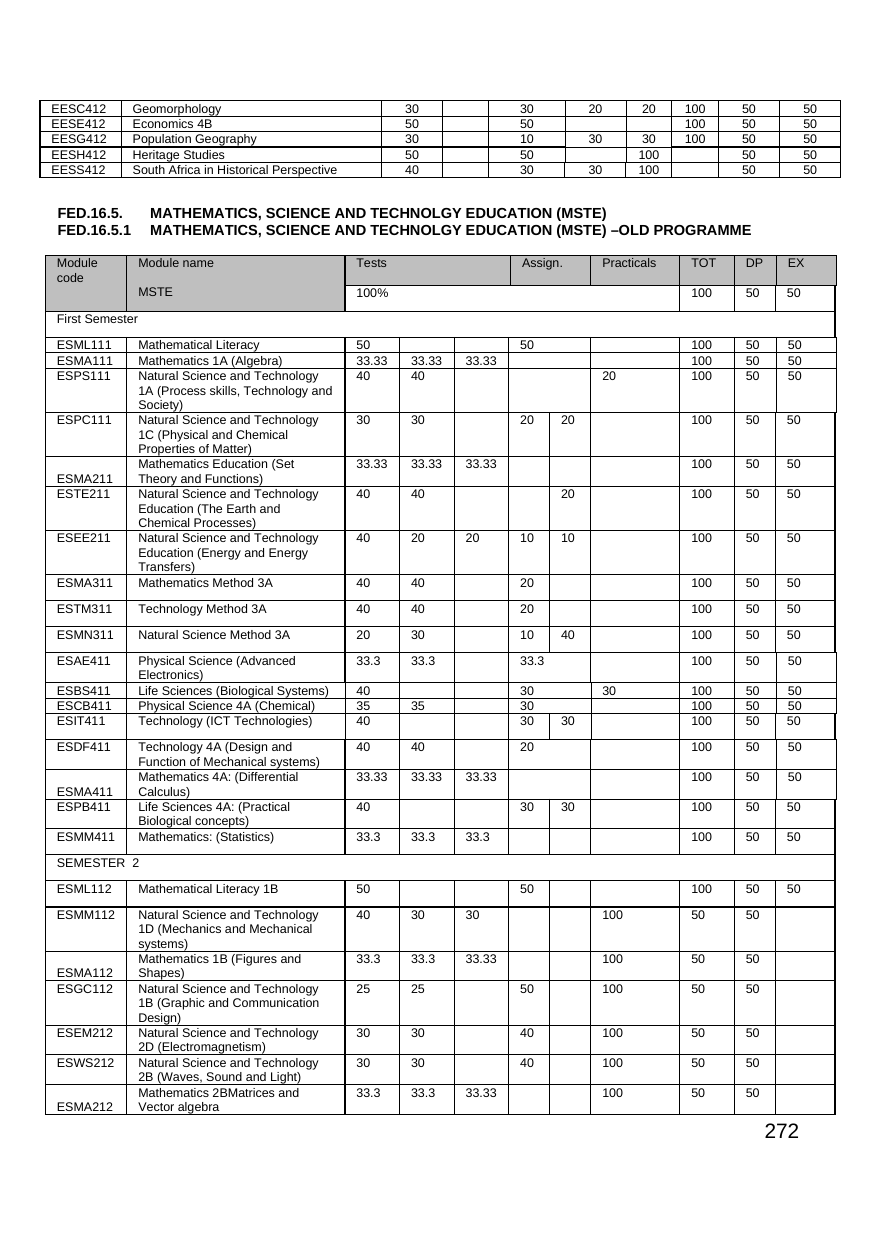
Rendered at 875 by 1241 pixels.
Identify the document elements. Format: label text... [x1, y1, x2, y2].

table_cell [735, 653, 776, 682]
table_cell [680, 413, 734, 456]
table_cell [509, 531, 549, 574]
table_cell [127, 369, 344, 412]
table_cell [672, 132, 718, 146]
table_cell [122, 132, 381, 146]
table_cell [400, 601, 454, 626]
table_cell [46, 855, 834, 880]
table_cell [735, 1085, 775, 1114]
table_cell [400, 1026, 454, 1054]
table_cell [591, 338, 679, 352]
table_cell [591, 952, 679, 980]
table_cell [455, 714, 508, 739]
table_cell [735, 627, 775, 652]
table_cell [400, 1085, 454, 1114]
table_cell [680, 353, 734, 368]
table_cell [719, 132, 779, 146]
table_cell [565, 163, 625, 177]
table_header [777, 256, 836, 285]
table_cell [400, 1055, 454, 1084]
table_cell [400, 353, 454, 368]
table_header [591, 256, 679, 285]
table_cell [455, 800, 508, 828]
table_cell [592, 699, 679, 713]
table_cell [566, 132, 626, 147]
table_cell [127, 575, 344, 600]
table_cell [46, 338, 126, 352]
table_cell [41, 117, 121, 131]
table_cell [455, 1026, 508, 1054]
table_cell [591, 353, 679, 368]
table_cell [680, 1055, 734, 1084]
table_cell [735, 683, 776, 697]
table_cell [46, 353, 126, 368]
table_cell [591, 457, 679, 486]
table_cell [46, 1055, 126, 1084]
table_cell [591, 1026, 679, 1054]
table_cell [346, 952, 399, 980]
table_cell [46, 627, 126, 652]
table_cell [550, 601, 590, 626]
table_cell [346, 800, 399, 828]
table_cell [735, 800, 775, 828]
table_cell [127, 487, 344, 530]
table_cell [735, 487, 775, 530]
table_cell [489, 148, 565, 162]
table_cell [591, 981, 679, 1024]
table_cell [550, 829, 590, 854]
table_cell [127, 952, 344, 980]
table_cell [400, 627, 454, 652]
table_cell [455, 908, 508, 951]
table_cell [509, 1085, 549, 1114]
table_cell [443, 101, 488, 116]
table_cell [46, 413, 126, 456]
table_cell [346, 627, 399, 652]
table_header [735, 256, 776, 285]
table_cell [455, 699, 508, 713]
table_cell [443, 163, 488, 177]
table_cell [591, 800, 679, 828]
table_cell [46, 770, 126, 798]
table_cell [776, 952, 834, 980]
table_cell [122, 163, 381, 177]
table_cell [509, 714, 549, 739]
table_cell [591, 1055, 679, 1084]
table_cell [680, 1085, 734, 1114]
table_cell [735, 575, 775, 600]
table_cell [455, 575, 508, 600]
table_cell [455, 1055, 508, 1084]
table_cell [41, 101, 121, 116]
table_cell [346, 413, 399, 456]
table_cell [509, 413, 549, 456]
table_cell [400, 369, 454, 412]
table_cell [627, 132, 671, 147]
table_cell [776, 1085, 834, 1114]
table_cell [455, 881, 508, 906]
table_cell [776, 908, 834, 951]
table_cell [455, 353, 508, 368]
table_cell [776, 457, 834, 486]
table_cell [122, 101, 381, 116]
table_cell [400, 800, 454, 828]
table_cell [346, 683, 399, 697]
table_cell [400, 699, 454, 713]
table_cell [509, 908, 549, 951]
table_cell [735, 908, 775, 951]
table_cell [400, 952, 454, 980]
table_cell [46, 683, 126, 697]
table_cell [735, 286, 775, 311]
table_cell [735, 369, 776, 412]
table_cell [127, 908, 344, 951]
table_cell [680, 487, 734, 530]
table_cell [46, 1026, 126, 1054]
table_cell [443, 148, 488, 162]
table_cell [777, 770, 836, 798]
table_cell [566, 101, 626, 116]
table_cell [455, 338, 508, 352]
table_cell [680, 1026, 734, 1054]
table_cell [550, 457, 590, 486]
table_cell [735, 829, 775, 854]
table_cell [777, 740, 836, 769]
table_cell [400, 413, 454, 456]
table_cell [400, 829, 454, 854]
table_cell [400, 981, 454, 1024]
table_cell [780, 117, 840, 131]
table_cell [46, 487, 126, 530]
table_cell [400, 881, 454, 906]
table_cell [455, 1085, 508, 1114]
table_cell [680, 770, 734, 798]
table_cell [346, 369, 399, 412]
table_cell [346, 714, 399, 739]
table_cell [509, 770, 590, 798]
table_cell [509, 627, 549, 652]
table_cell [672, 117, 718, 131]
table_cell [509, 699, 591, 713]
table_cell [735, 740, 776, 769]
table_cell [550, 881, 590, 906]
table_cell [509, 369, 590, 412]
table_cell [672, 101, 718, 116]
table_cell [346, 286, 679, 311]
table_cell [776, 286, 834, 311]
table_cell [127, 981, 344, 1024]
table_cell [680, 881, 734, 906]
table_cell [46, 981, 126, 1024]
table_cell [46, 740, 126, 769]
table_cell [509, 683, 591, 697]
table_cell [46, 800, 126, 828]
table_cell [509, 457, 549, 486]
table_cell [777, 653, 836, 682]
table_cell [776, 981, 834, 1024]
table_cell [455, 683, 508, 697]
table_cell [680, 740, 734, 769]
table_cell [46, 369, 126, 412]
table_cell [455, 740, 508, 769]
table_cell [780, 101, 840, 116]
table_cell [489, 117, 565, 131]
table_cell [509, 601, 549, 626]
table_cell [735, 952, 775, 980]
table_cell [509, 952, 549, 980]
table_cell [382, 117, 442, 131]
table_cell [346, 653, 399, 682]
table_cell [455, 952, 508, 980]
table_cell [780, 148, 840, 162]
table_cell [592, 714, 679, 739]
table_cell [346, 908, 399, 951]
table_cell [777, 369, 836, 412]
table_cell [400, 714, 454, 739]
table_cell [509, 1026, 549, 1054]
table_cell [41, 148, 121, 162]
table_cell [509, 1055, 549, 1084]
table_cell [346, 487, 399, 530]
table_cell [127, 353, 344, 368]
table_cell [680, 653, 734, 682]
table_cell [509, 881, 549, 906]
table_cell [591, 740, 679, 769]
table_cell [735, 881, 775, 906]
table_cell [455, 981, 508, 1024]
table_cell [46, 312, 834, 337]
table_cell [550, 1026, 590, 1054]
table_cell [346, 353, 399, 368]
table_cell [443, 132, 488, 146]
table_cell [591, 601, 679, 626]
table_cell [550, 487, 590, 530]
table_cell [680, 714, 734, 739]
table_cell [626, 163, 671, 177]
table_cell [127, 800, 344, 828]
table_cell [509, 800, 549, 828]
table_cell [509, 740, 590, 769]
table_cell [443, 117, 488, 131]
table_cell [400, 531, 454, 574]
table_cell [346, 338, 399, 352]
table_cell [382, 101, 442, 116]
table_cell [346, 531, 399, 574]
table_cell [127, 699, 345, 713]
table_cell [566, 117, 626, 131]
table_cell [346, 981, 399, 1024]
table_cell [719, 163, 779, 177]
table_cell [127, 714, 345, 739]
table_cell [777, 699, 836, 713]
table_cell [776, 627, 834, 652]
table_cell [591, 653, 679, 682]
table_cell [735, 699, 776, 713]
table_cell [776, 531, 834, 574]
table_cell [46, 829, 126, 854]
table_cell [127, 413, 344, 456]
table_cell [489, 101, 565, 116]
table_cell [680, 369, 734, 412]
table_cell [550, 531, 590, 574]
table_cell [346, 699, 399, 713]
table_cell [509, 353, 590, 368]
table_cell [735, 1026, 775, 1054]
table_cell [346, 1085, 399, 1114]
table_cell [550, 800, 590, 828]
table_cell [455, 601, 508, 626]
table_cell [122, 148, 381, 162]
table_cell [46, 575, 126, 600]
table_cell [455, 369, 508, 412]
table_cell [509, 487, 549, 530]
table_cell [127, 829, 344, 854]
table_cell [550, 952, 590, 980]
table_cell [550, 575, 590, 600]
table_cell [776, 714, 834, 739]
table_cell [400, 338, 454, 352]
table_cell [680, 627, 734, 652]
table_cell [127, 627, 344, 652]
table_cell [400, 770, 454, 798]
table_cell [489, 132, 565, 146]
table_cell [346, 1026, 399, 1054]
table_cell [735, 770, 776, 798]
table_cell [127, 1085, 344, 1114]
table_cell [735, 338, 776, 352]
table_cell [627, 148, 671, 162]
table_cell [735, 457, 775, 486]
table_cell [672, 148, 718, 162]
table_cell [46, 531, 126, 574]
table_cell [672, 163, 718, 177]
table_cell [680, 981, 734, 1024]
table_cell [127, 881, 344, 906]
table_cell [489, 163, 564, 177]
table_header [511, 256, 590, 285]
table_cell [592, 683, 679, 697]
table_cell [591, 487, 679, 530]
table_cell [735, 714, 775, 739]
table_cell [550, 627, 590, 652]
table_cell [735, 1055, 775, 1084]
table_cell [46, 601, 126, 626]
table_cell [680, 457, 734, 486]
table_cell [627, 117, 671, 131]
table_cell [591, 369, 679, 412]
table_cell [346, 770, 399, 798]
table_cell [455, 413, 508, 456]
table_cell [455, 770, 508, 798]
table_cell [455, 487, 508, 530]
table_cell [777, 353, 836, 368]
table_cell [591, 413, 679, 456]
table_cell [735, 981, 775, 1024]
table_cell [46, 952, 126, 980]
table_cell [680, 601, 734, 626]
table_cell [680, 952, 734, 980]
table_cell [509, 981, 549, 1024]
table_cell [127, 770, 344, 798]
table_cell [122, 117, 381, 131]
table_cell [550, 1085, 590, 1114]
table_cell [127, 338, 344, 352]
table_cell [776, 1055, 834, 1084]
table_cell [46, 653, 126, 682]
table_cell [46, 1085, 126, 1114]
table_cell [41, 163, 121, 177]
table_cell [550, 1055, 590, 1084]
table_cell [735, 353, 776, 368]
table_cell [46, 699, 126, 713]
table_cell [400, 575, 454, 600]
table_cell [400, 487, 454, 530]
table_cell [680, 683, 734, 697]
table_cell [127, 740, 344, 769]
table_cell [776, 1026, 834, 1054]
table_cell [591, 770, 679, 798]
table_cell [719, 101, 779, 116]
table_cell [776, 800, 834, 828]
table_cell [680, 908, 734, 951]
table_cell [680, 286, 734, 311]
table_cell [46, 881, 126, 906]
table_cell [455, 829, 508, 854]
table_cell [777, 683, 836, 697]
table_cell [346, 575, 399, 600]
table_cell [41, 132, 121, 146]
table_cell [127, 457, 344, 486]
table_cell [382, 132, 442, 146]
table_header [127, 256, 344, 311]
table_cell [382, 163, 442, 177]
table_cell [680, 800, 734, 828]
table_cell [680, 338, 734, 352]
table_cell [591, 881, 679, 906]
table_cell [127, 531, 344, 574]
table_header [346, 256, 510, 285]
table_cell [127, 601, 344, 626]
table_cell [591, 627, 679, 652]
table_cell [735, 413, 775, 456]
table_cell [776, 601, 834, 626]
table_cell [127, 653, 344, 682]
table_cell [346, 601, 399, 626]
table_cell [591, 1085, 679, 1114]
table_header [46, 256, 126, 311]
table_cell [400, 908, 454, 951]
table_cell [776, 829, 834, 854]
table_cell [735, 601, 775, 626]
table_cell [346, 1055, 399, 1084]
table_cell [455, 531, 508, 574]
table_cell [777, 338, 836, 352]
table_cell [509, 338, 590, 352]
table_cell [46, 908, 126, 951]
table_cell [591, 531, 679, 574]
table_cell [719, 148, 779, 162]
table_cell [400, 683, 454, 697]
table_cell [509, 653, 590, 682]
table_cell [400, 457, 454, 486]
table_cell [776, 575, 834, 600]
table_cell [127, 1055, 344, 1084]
list MATHEMATICS, SCIENCE AND TECHNOLGY EDUCATION (MSTE) [57, 205, 799, 221]
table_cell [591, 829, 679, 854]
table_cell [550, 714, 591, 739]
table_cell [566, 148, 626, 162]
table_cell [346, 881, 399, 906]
list MATHEMATICS, SCIENCE AND TECHNOLGY EDUCATION (MSTE) –OLD PROGRAMME [57, 221, 799, 238]
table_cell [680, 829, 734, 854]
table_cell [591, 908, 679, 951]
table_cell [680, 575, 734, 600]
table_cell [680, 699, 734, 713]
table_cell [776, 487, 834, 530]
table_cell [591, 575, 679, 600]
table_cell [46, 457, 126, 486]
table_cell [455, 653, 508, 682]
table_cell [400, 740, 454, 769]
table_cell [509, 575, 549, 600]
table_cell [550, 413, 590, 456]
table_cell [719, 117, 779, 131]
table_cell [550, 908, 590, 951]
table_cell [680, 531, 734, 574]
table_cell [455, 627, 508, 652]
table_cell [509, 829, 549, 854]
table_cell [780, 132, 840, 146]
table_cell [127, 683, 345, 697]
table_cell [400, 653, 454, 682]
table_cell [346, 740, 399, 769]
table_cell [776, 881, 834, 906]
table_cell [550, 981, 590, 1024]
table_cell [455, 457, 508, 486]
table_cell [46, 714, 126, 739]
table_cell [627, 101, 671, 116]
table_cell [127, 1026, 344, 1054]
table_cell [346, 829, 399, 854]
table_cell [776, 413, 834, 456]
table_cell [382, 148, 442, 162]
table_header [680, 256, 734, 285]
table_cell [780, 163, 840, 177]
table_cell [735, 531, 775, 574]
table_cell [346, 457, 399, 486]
